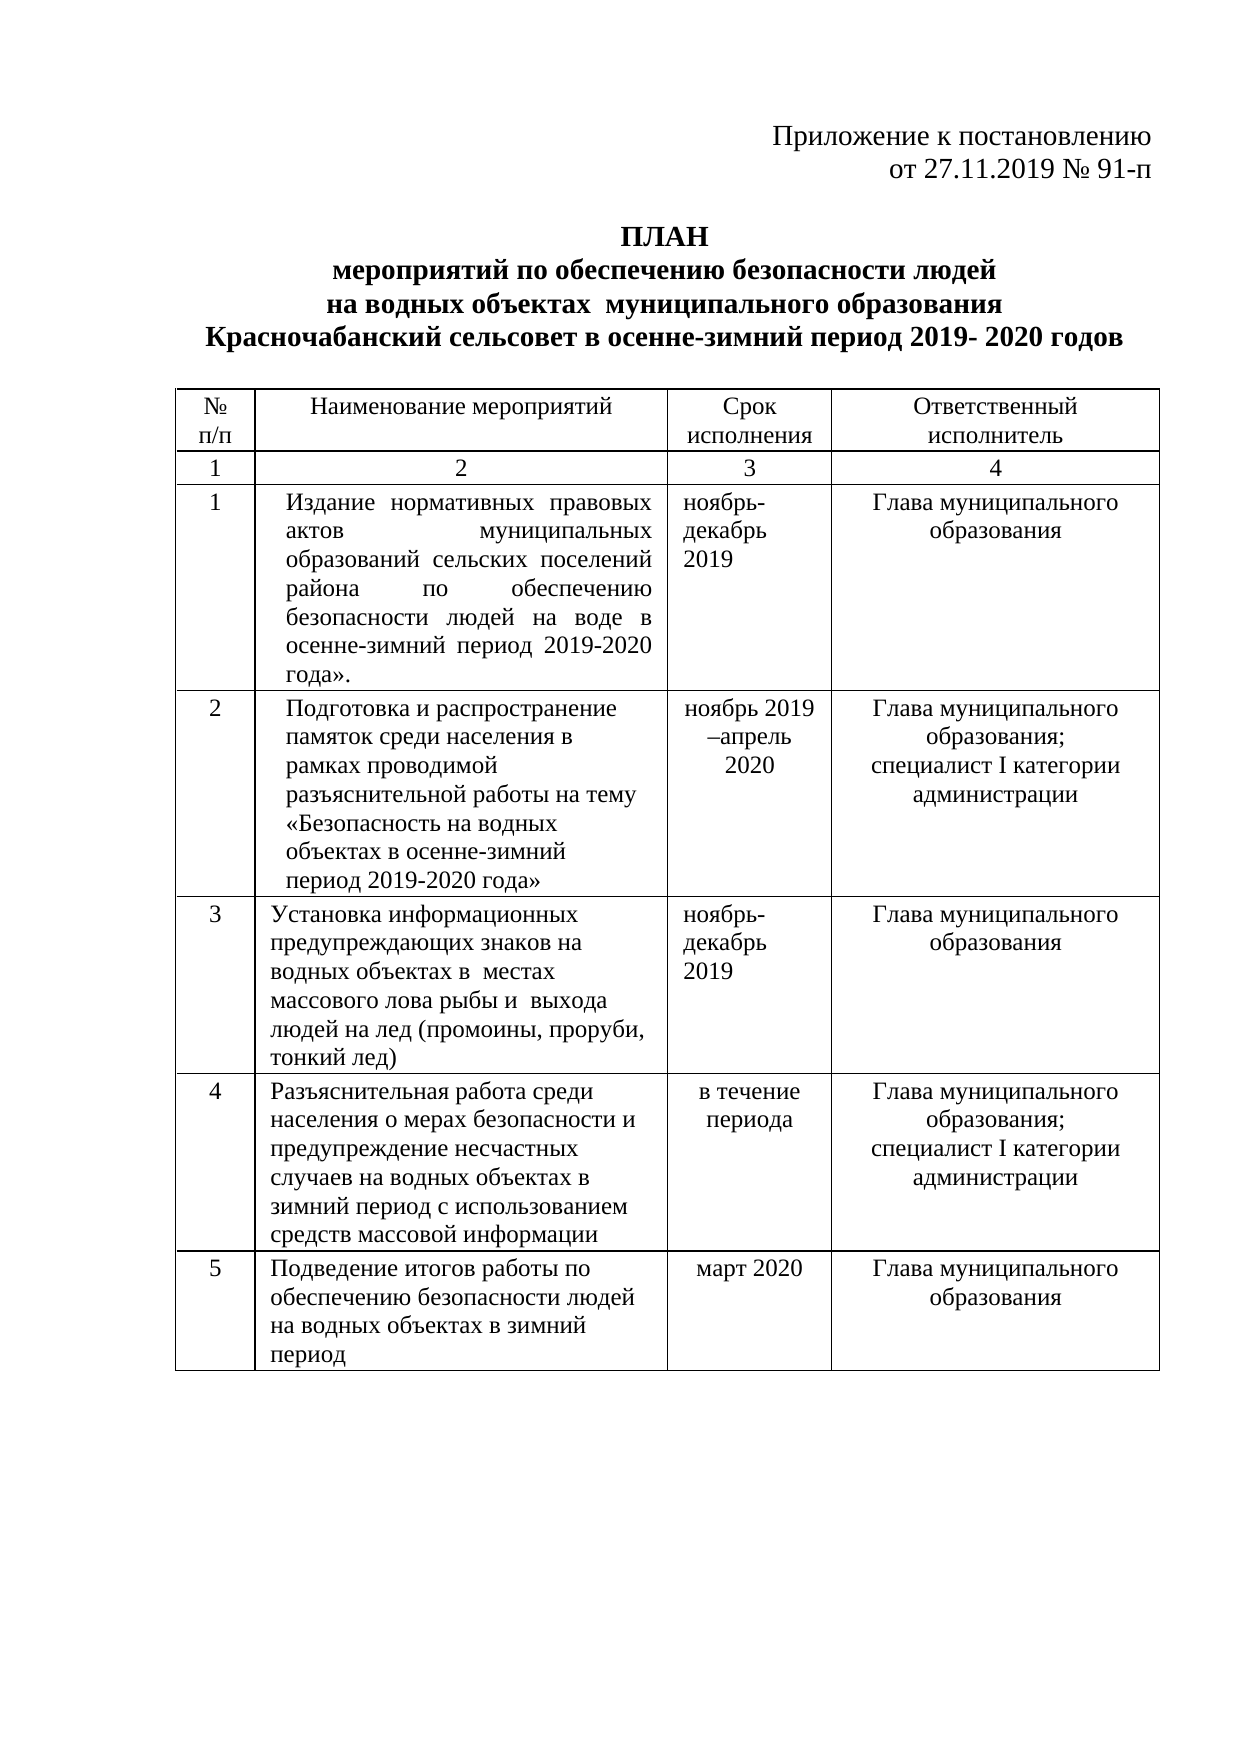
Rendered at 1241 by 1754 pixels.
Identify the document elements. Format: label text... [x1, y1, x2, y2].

table_cell 4 [832, 452, 1159, 484]
table_cell ноябрь-декабрь 2019 [668, 897, 831, 1073]
table_cell Разъяснительная работа среди населения о мерах безопасности и предупреждение несчастных случаев на водных объектах в зимний период с использованием средств массовой информации [256, 1074, 667, 1250]
table_cell № п/п [176, 389, 254, 450]
table_cell Подготовка и распространение памяток среди населения в рамках проводимой разъяснительной работы на тему «Безопасность на водных объектах в осенне-зимний период 2019-2020 года» [256, 691, 667, 896]
table_cell Глава муниципального образования; специалист I категории администрации [832, 1074, 1159, 1250]
table_cell ноябрь 2019 –апрель 2020 [668, 691, 831, 896]
table_cell Наименование мероприятий [256, 390, 667, 450]
table_cell Глава муниципального образования [832, 1252, 1159, 1369]
table_cell 2 [256, 452, 667, 484]
table_cell 5 [176, 1251, 254, 1369]
table_cell Издание нормативных правовых актов муниципальных образований сельских поселений района по обеспечению безопасности людей на воде в осенне-зимний период 2019-2020 года». [256, 485, 667, 689]
table_cell Глава муниципального образования [832, 897, 1159, 1073]
table_cell 4 [176, 1074, 254, 1250]
table_cell Срок исполнения [668, 390, 831, 450]
table_cell Глава муниципального образования [832, 485, 1159, 689]
table_cell 1 [176, 485, 254, 689]
table_cell 3 [176, 897, 254, 1073]
text на водных объектах муниципального образования [177, 286, 1152, 319]
table_cell Ответственный исполнитель [832, 390, 1159, 450]
table_cell 3 [668, 452, 831, 484]
text мероприятий по обеспечению безопасности людей [177, 252, 1152, 286]
text Приложение к постановлению [177, 118, 1152, 152]
table_cell 2 [176, 691, 254, 896]
table_cell ноябрь-декабрь 2019 [668, 485, 831, 689]
table_cell Глава муниципального образования; специалист I категории администрации [832, 691, 1159, 896]
text Красночабанский сельсовет в осенне-зимний период 2019- 2020 годов [177, 319, 1152, 353]
table_cell Подведение итогов работы по обеспечению безопасности людей на водных объектах в зимний период [256, 1252, 667, 1369]
text от 27.11.2019 № 91-п [177, 152, 1152, 185]
table_cell март 2020 [668, 1252, 831, 1369]
text ПЛАН [177, 219, 1152, 252]
table_cell в течение периода [668, 1074, 831, 1250]
table_cell 1 [176, 451, 254, 484]
table_cell Установка информационных предупреждающих знаков на водных объектах в местах массового лова рыбы и выхода людей на лед (промоины, проруби, тонкий лед) [256, 897, 667, 1073]
